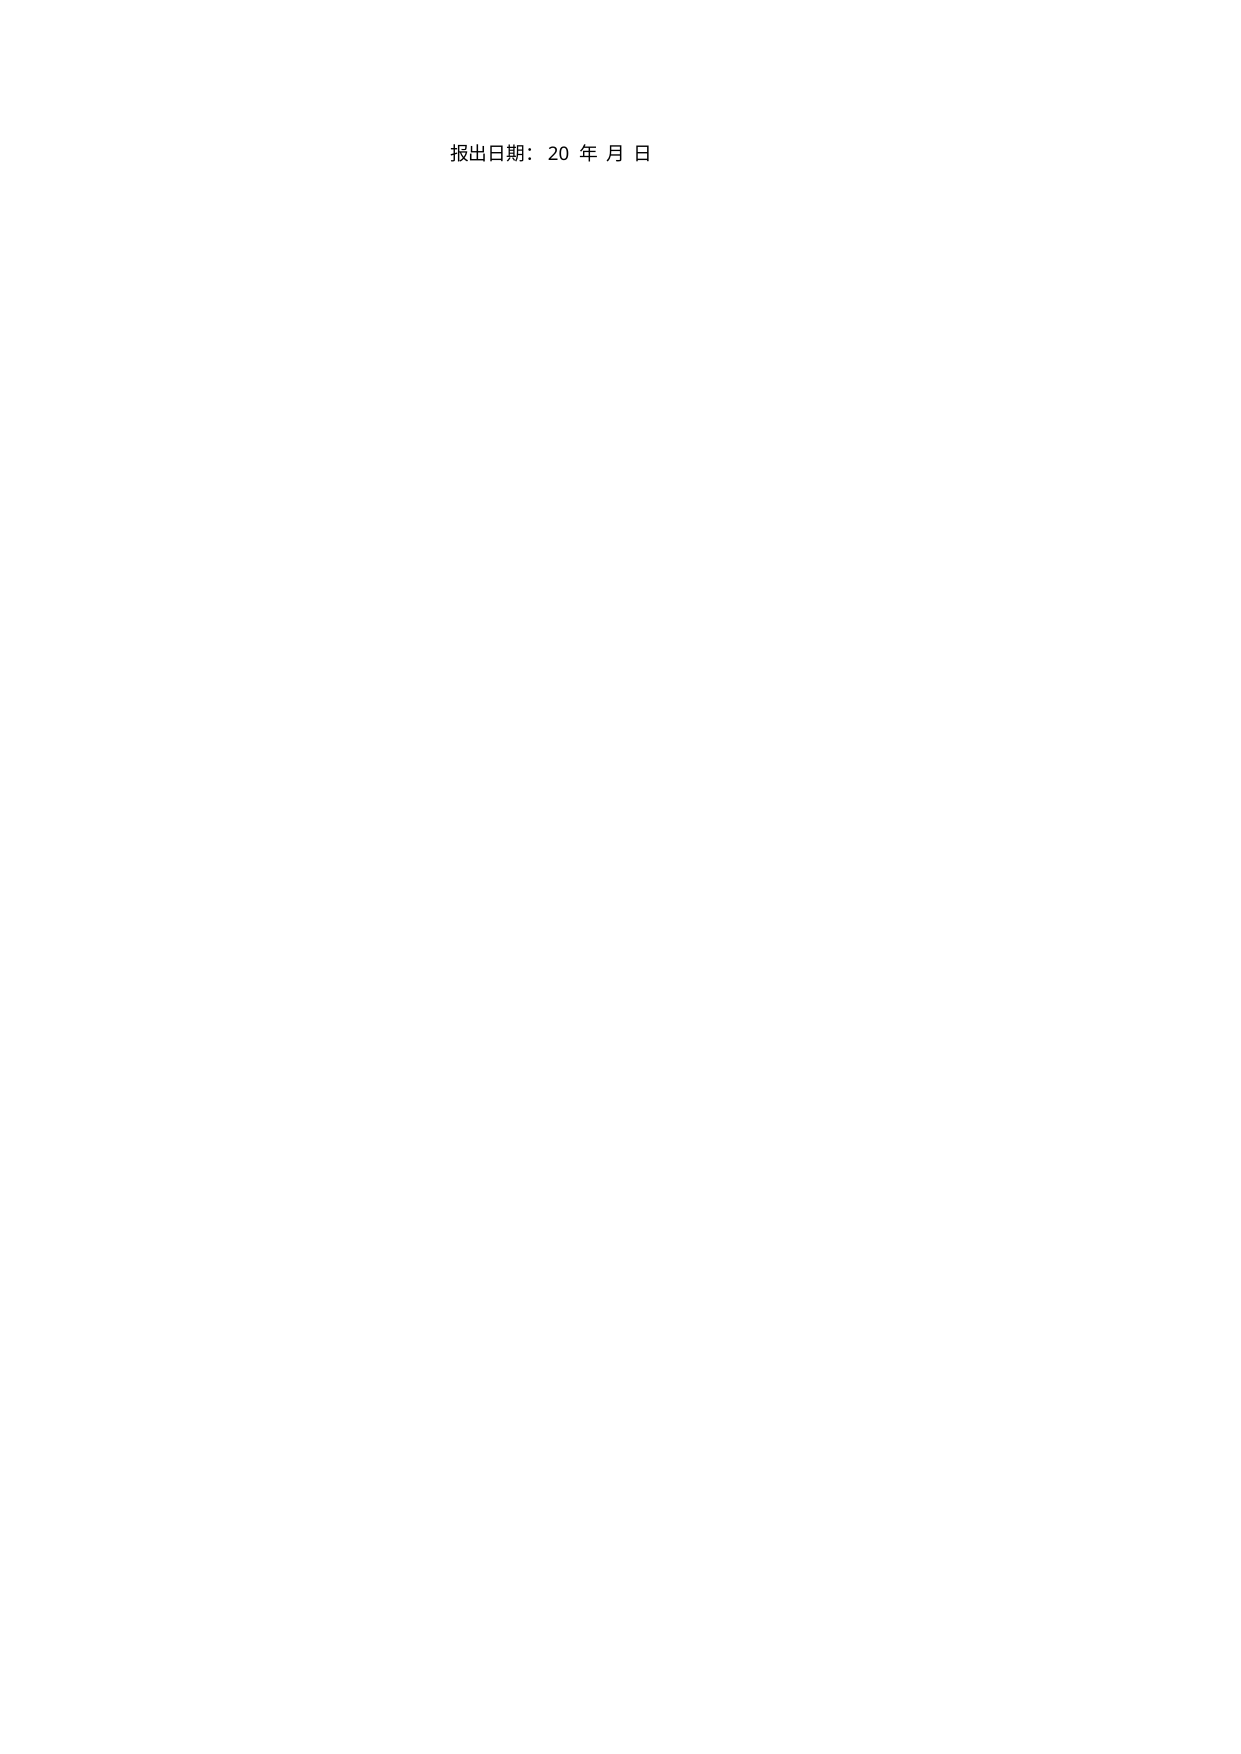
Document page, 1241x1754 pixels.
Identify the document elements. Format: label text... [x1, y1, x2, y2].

text 报出日期： 20 年 月 日 [148, 136, 1092, 168]
